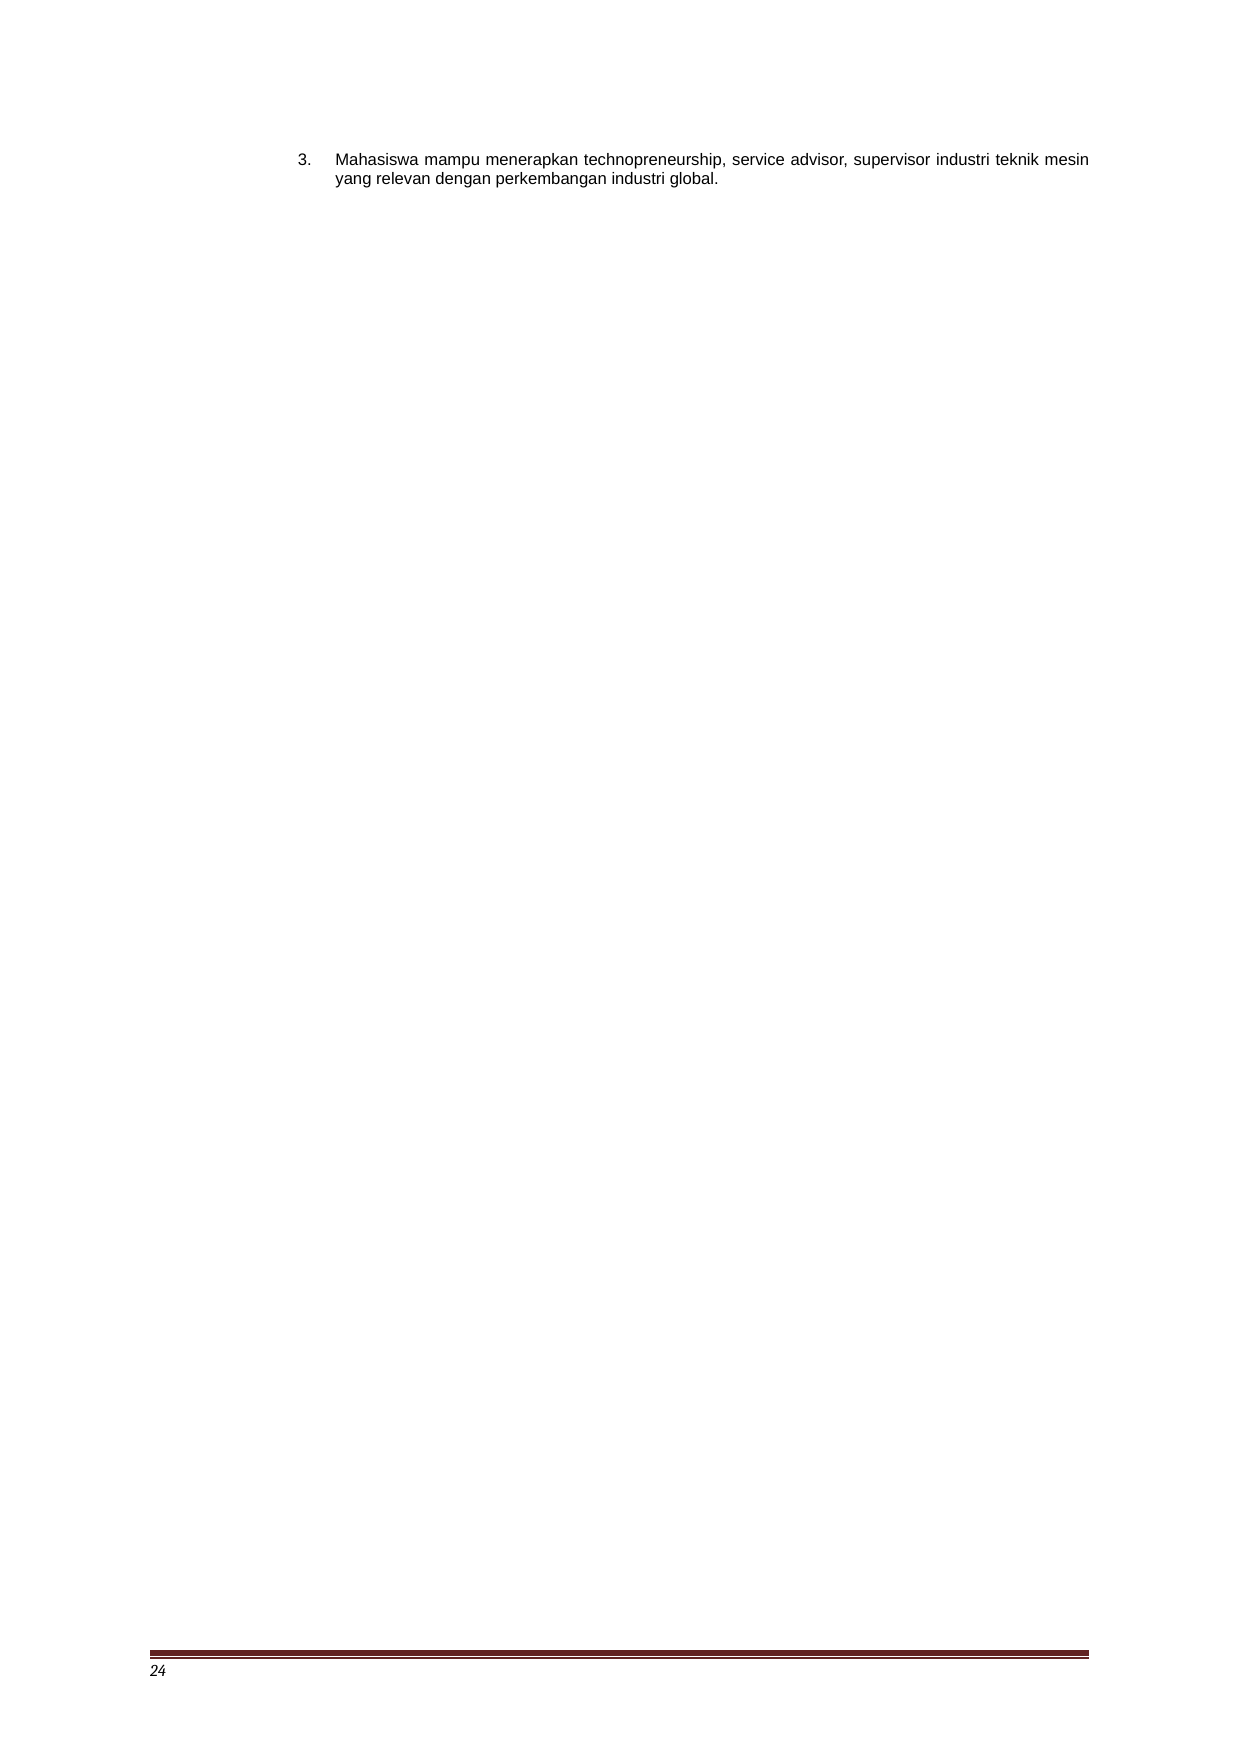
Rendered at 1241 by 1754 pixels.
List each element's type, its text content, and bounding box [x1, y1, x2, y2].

list Mahasiswa mampu menerapkan technopreneurship, service advisor, supervisor industri teknik mesin yang relevan dengan perkembangan industri global. [298, 150, 1090, 188]
